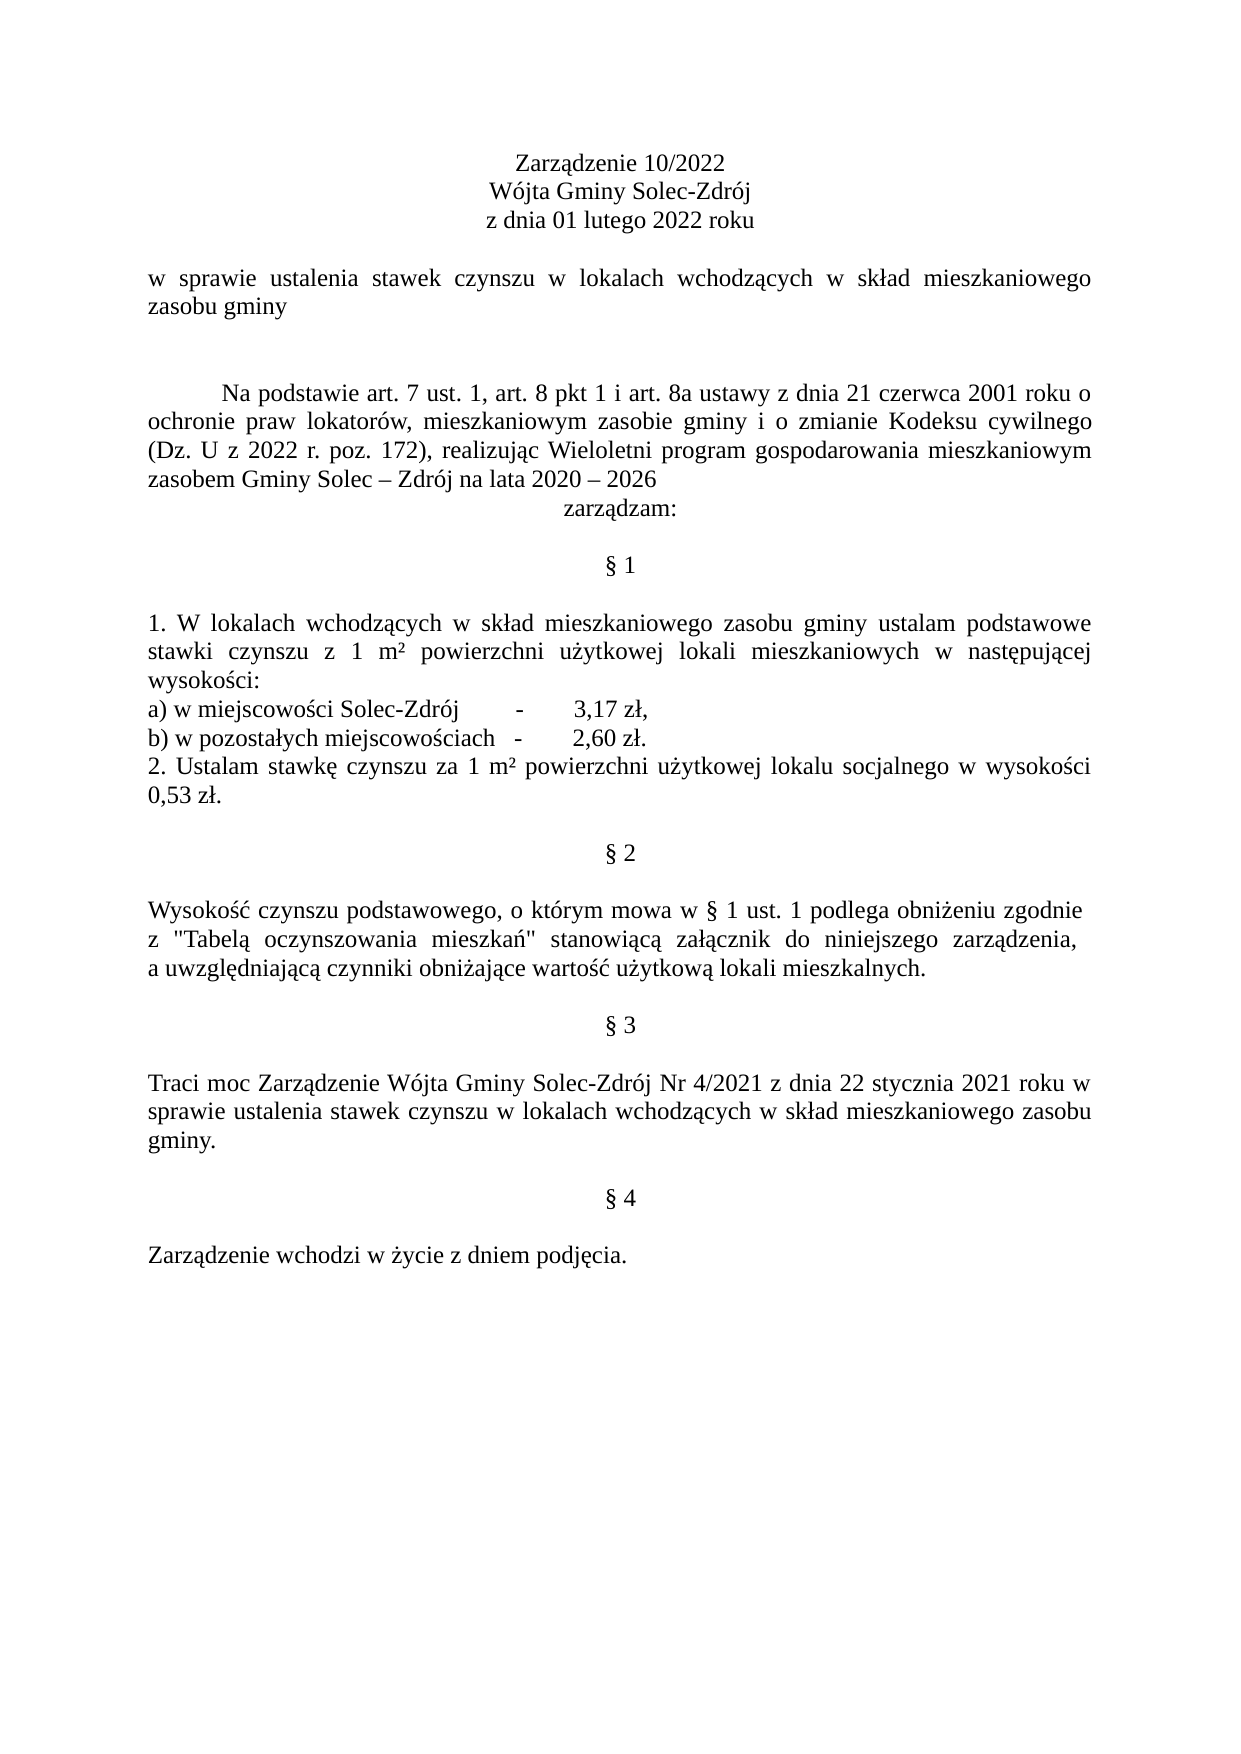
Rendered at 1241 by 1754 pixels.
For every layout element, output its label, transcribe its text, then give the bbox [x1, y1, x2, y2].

text zarządzam: [148, 493, 1093, 521]
text Traci moc Zarządzenie Wójta Gminy Solec-Zdrój Nr 4/2021 z dnia 22 stycznia 2021 roku w sprawie ustalenia stawek czynszu w lokalach wchodzących w skład mieszkaniowego zasobu gminy. [148, 1068, 1093, 1154]
text Na podstawie art. 7 ust. 1, art. 8 pkt 1 i art. 8a ustawy z dnia 21 czerwca 2001 roku o ochronie praw lokatorów, mieszkaniowym zasobie gminy i o zmianie Kodeksu cywilnego (Dz. U z 2022 r. poz. 172), realizując Wieloletni program gospodarowania mieszkaniowym zasobem Gminy Solec – Zdrój na lata 2020 – 2026 [148, 378, 1093, 493]
text b) w pozostałych miejscowościach - 2,60 zł. [148, 723, 1093, 751]
text § 2 [148, 838, 1093, 866]
text 2. Ustalam stawkę czynszu za 1 m² powierzchni użytkowej lokalu socjalnego w wysokości 0,53 zł. [148, 751, 1093, 809]
text z dnia 01 lutego 2022 roku [148, 205, 1093, 234]
text Wysokość czynszu podstawowego, o którym mowa w § 1 ust. 1 podlega obniżeniu zgodnie z "Tabelą oczynszowania mieszkań" stanowiącą załącznik do niniejszego zarządzenia, a uwzględniającą czynniki obniżające wartość użytkową lokali mieszkalnych. [148, 895, 1093, 981]
text 1. W lokalach wchodzących w skład mieszkaniowego zasobu gminy ustalam podstawowe stawki czynszu z 1 m² powierzchni użytkowej lokali mieszkaniowych w następującej wysokości: [148, 608, 1093, 694]
text a) w miejscowości Solec-Zdrój - 3,17 zł, [148, 694, 1093, 723]
text § 1 [148, 550, 1093, 579]
text § 3 [148, 1010, 1093, 1039]
text Zarządzenie wchodzi w życie z dniem podjęcia. [148, 1240, 1093, 1269]
text § 4 [148, 1183, 1093, 1211]
text Wójta Gminy Solec-Zdrój [148, 176, 1093, 205]
text w sprawie ustalenia stawek czynszu w lokalach wchodzących w skład mieszkaniowego zasobu gminy [148, 263, 1093, 320]
text Zarządzenie 10/2022 [148, 148, 1093, 176]
